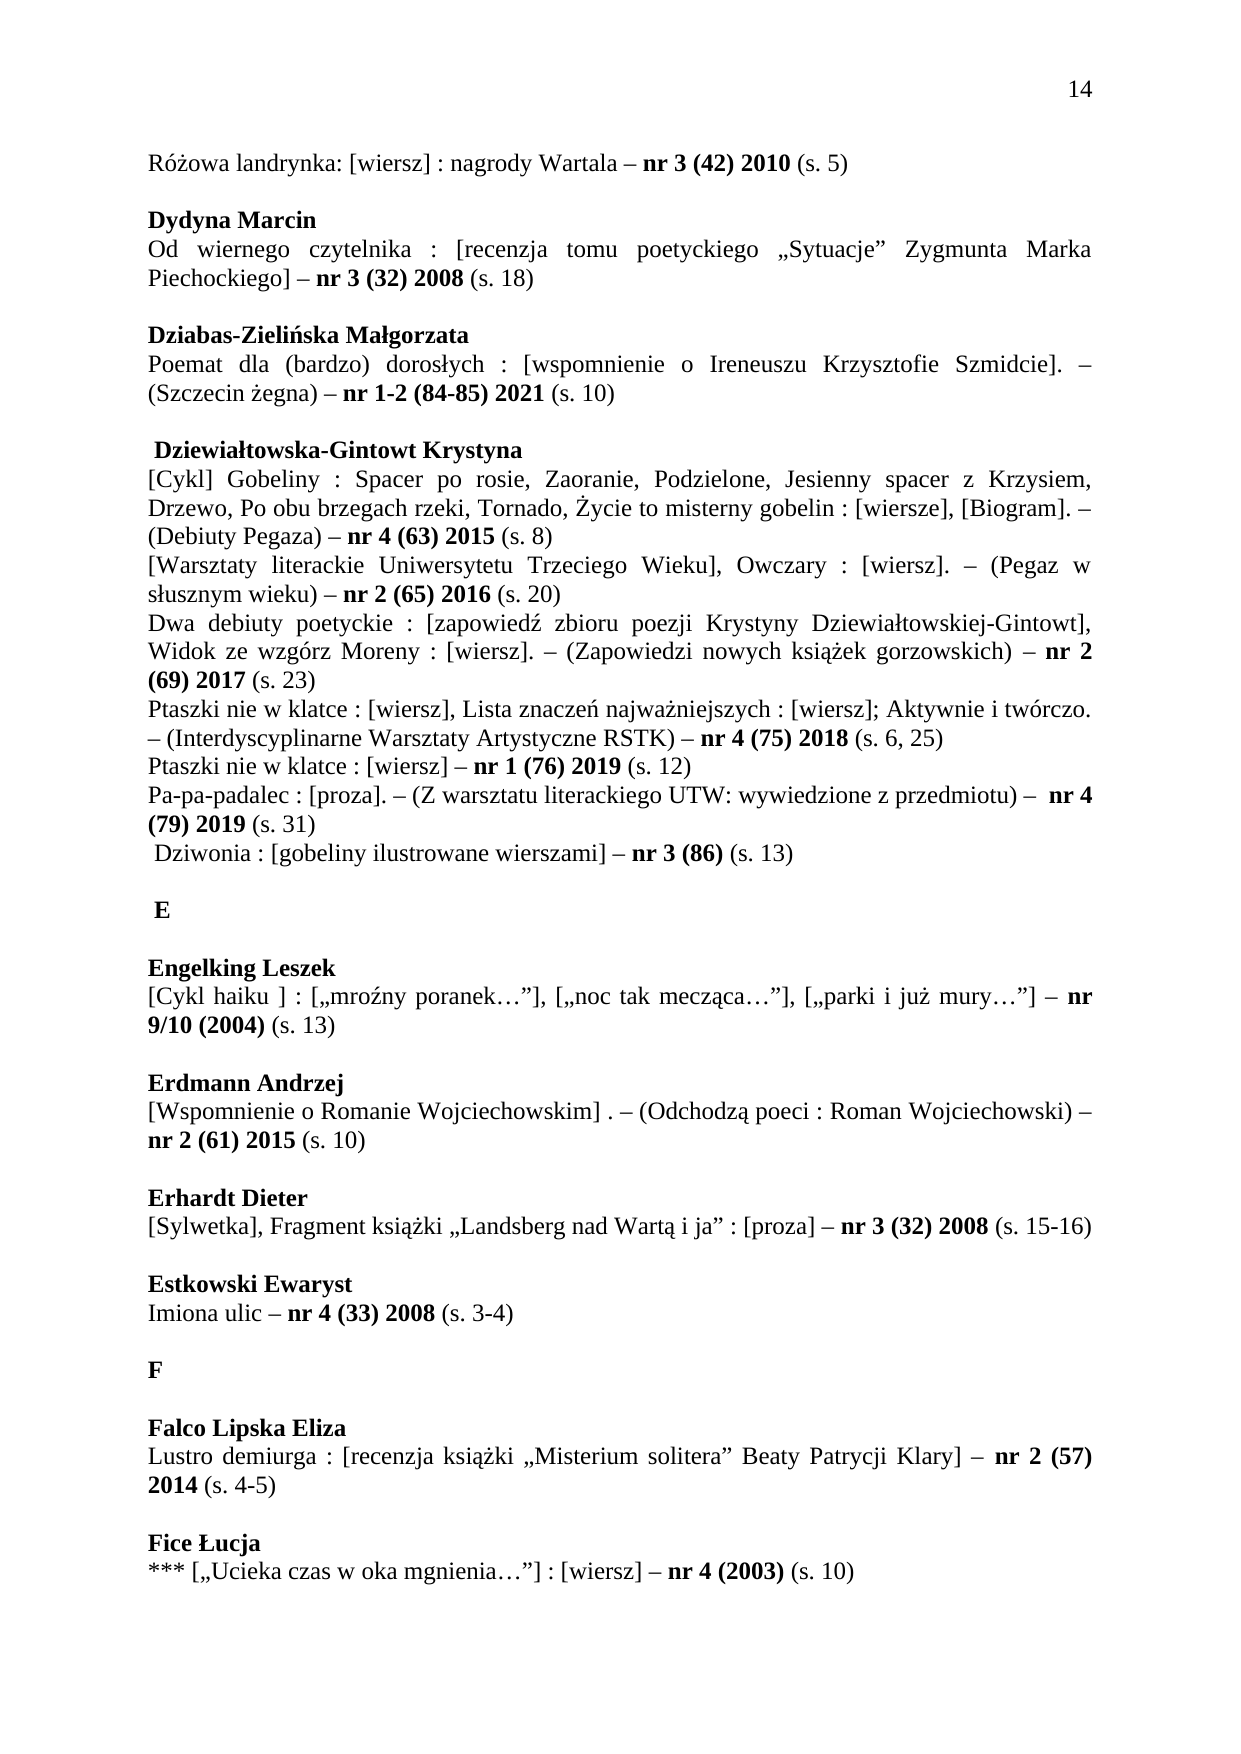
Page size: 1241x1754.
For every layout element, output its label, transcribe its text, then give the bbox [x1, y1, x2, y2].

text [Sylwetka], Fragment książki „Landsberg nad Wartą i ja” : [proza] – nr 3 (32) 2008 (s. 15-16) [148, 1211, 1092, 1240]
text [Cykl haiku ] : [„mroźny poranek…”], [„noc tak mecząca…”], [„parki i już mury…”] – nr 9/10 (2004) (s. 13) [148, 981, 1092, 1039]
text [Cykl] Gobeliny : Spacer po rosie, Zaoranie, Podzielone, Jesienny spacer z Krzysiem, Drzewo, Po obu brzegach rzeki, Tornado, Życie to misterny gobelin : [wiersze], [Biogram]. – (Debiuty Pegaza) – nr 4 (63) 2015 (s. 8) [148, 464, 1092, 550]
text Poemat dla (bardzo) dorosłych : [wspomnienie o Ireneuszu Krzysztofie Szmidcie]. – (Szczecin żegna) – nr 1-2 (84-85) 2021 (s. 10) [148, 349, 1092, 406]
text Estkowski Ewaryst [148, 1269, 1092, 1298]
text Ptaszki nie w klatce : [wiersz], Lista znaczeń najważniejszych : [wiersz]; Aktywnie i twórczo. – (Interdyscyplinarne Warsztaty Artystyczne RSTK) – nr 4 (75) 2018 (s. 6, 25) [148, 694, 1092, 751]
text Ptaszki nie w klatce : [wiersz] – nr 1 (76) 2019 (s. 12) [148, 751, 1092, 780]
text [Warsztaty literackie Uniwersytetu Trzeciego Wieku], Owczary : [wiersz]. – (Pegaz w słusznym wieku) – nr 2 (65) 2016 (s. 20) [148, 550, 1092, 608]
text Dziewiałtowska-Gintowt Krystyna [148, 435, 1092, 464]
text Dydyna Marcin [148, 205, 1092, 234]
text [Wspomnienie o Romanie Wojciechowskim] . – (Odchodzą poeci : Roman Wojciechowski) – nr 2 (61) 2015 (s. 10) [148, 1096, 1092, 1154]
text Fice Łucja [148, 1528, 1092, 1556]
text Dziabas-Zielińska Małgorzata [148, 320, 1092, 349]
text Imiona ulic – nr 4 (33) 2008 (s. 3-4) [148, 1298, 1092, 1326]
text F [148, 1355, 1092, 1384]
text Erdmann Andrzej [148, 1068, 1092, 1096]
text E [148, 895, 1092, 924]
text Różowa landrynka: [wiersz] : nagrody Wartala – nr 3 (42) 2010 (s. 5) [148, 148, 1092, 176]
text Pa-pa-padalec : [proza]. – (Z warsztatu literackiego UTW: wywiedzione z przedmiotu) – nr 4 (79) 2019 (s. 31) [148, 780, 1092, 838]
text Lustro demiurga : [recenzja książki „Misterium solitera” Beaty Patrycji Klary] – nr 2 (57) 2014 (s. 4-5) [148, 1441, 1092, 1499]
text Erhardt Dieter [148, 1183, 1092, 1211]
text Od wiernego czytelnika : [recenzja tomu poetyckiego „Sytuacje” Zygmunta Marka Piechockiego] – nr 3 (32) 2008 (s. 18) [148, 234, 1092, 291]
text Dwa debiuty poetyckie : [zapowiedź zbioru poezji Krystyny Dziewiałtowskiej-Gintowt], Widok ze wzgórz Moreny : [wiersz]. – (Zapowiedzi nowych książek gorzowskich) – nr 2 (69) 2017 (s. 23) [148, 608, 1092, 694]
text Engelking Leszek [148, 953, 1092, 981]
text Dziwonia : [gobeliny ilustrowane wierszami] – nr 3 (86) (s. 13) [148, 838, 1092, 866]
text *** [„Ucieka czas w oka mgnienia…”] : [wiersz] – nr 4 (2003) (s. 10) [148, 1556, 1092, 1585]
text Falco Lipska Eliza [148, 1413, 1092, 1441]
